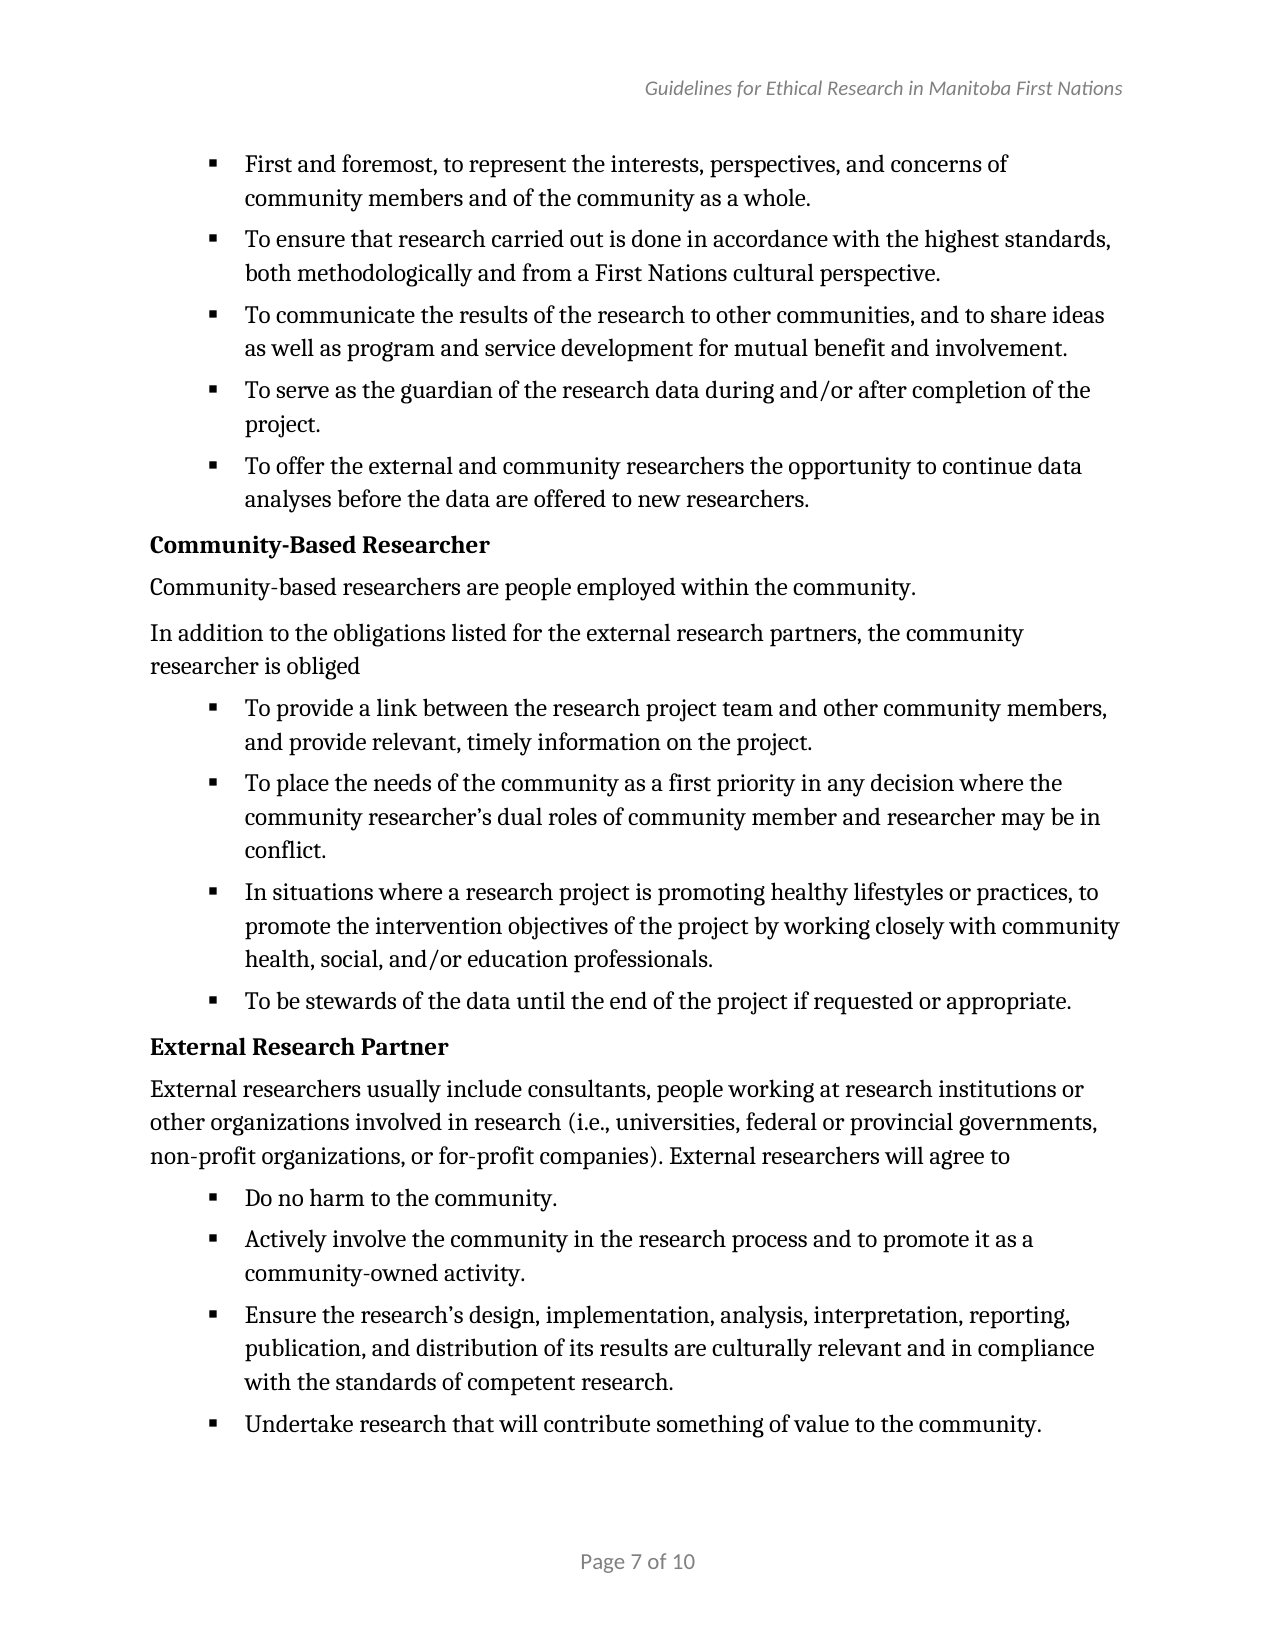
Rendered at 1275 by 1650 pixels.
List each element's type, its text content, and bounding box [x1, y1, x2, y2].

text To offer the external and community researchers the opportunity to continue data analyses before the data are offered to new researchers. [207, 452, 1125, 514]
text To serve as the guardian of the research data during and/or after completion of the project. [207, 376, 1125, 438]
subtitle External Research Partner [150, 1033, 1125, 1062]
text Community-based researchers are people employed within the community. [150, 572, 1125, 601]
text To ensure that research carried out is done in accordance with the highest standards, both methodologically and from a First Nations cultural perspective. [207, 225, 1125, 288]
text In addition to the obligations listed for the external research partners, the community researcher is obliged [150, 618, 1125, 681]
text Undertake research that will contribute something of value to the community. [207, 1410, 1125, 1438]
text First and foremost, to represent the interests, perspectives, and concerns of community members and of the community as a whole. [207, 150, 1125, 212]
text Ensure the research’s design, implementation, analysis, interpretation, reporting, publication, and distribution of its results are culturally relevant and in compliance with the standards of competent research. [207, 1301, 1125, 1397]
text To communicate the results of the research to other communities, and to share ideas as well as program and service development for mutual benefit and involvement. [207, 301, 1125, 363]
text Do no harm to the community. [207, 1183, 1125, 1212]
subtitle Community-Based Researcher [150, 531, 1125, 560]
text In situations where a research project is promoting healthy lifestyles or practices, to promote the intervention objectives of the project by working closely with community health, social, and/or education professionals. [207, 878, 1125, 974]
text To provide a link between the research project team and other community members, and provide relevant, timely information on the project. [207, 694, 1125, 756]
text To place the needs of the community as a first priority in any decision where the community researcher’s dual roles of community member and researcher may be in conflict. [207, 769, 1125, 865]
text To be stewards of the data until the end of the project if requested or appropriate. [207, 987, 1125, 1016]
text External researchers usually include consultants, people working at research institutions or other organizations involved in research (i.e., universities, federal or provincial governments, non-profit organizations, or for-profit companies). External researchers will agree to [150, 1074, 1125, 1170]
text Actively involve the community in the research process and to promote it as a community-owned activity. [207, 1225, 1125, 1288]
